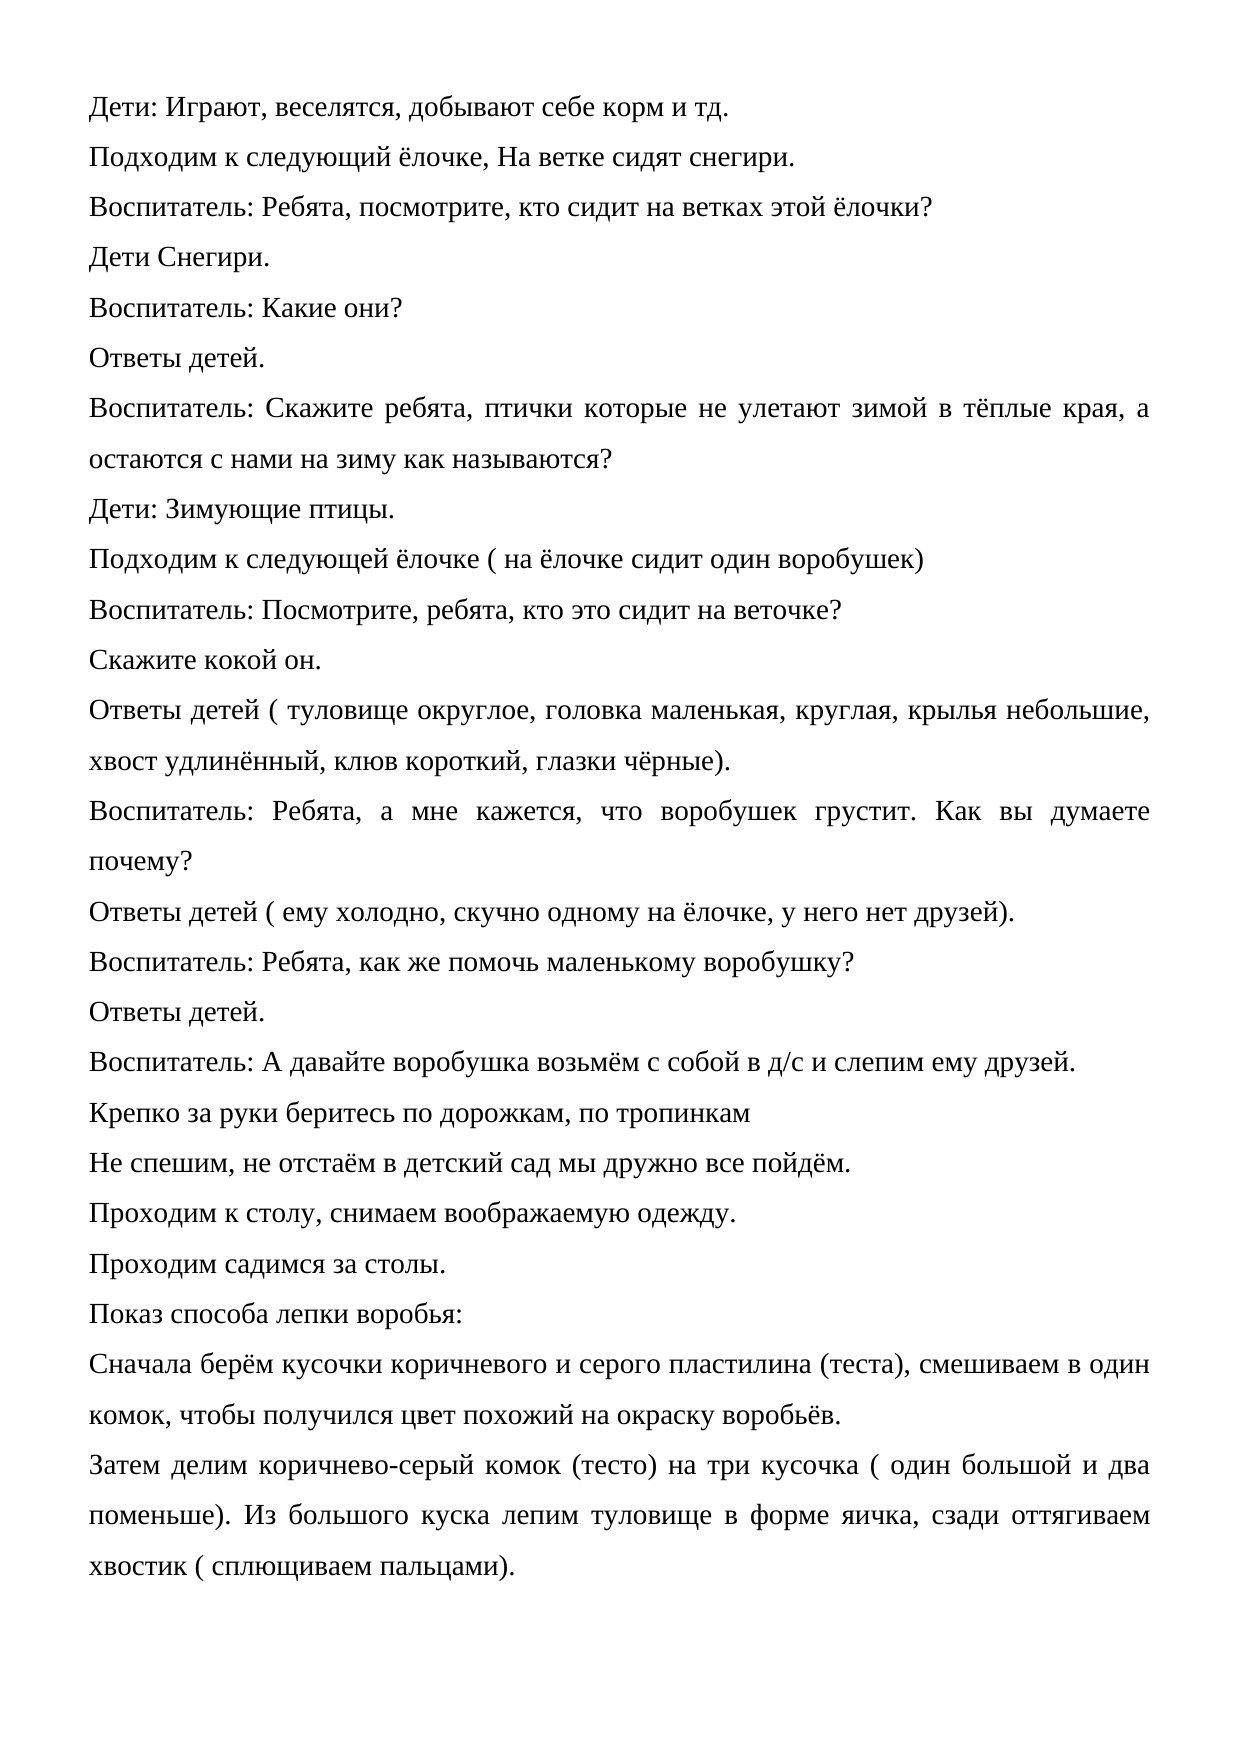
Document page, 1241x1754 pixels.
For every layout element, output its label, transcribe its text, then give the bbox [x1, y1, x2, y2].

text Воспитатель: Посмотрите, ребята, кто это сидит на веточке? [89, 592, 1152, 625]
text Дети Снегири. [89, 239, 1152, 273]
text Воспитатель: Ребята, посмотрите, кто сидит на ветках этой ёлочки? [89, 189, 1152, 223]
text Подходим к следующей ёлочке ( на ёлочке сидит один воробушек) [89, 541, 1152, 575]
text Проходим садимся за столы. [89, 1246, 1152, 1279]
text Затем делим коричнево-серый комок (тесто) на три кусочка ( один большой и два поменьше). Из большого куска лепим туловище в форме яичка, сзади оттягиваем хвостик ( сплющиваем пальцами). [89, 1447, 1152, 1581]
text Подходим к следующий ёлочке, На ветке сидят снегири. [89, 139, 1152, 172]
text Ответы детей ( ему холодно, скучно одному на ёлочке, у него нет друзей). [89, 894, 1152, 927]
text Воспитатель: Ребята, а мне кажется, что воробушек грустит. Как вы думаете почему? [89, 793, 1152, 877]
text Дети: Зимующие птицы. [89, 491, 1152, 525]
text Воспитатель: А давайте воробушка возьмём с собой в д/с и слепим ему друзей. [89, 1044, 1152, 1078]
text Дети: Играют, веселятся, добывают себе корм и тд. [89, 89, 1152, 122]
text Воспитатель: Ребята, как же помочь маленькому воробушку? [89, 944, 1152, 977]
text Ответы детей ( туловище округлое, головка маленькая, круглая, крылья небольшие, хвост удлинённый, клюв короткий, глазки чёрные). [89, 692, 1152, 776]
text Воспитатель: Какие они? [89, 290, 1152, 323]
text Скажите кокой он. [89, 642, 1152, 676]
text Воспитатель: Скажите ребята, птички которые не улетают зимой в тёплые края, а остаются с нами на зиму как называются? [89, 391, 1152, 474]
text Показ способа лепки воробья: [89, 1296, 1152, 1330]
text Ответы детей. [89, 994, 1152, 1028]
text Проходим к столу, снимаем воображаемую одежду. [89, 1196, 1152, 1229]
text Сначала берём кусочки коричневого и серого пластилина (теста), смешиваем в один комок, чтобы получился цвет похожий на окраску воробьёв. [89, 1346, 1152, 1430]
text Крепко за руки беритесь по дорожкам, по тропинкам [89, 1095, 1152, 1128]
text Ответы детей. [89, 340, 1152, 374]
text Не спешим, не отстаём в детский сад мы дружно все пойдём. [89, 1145, 1152, 1179]
